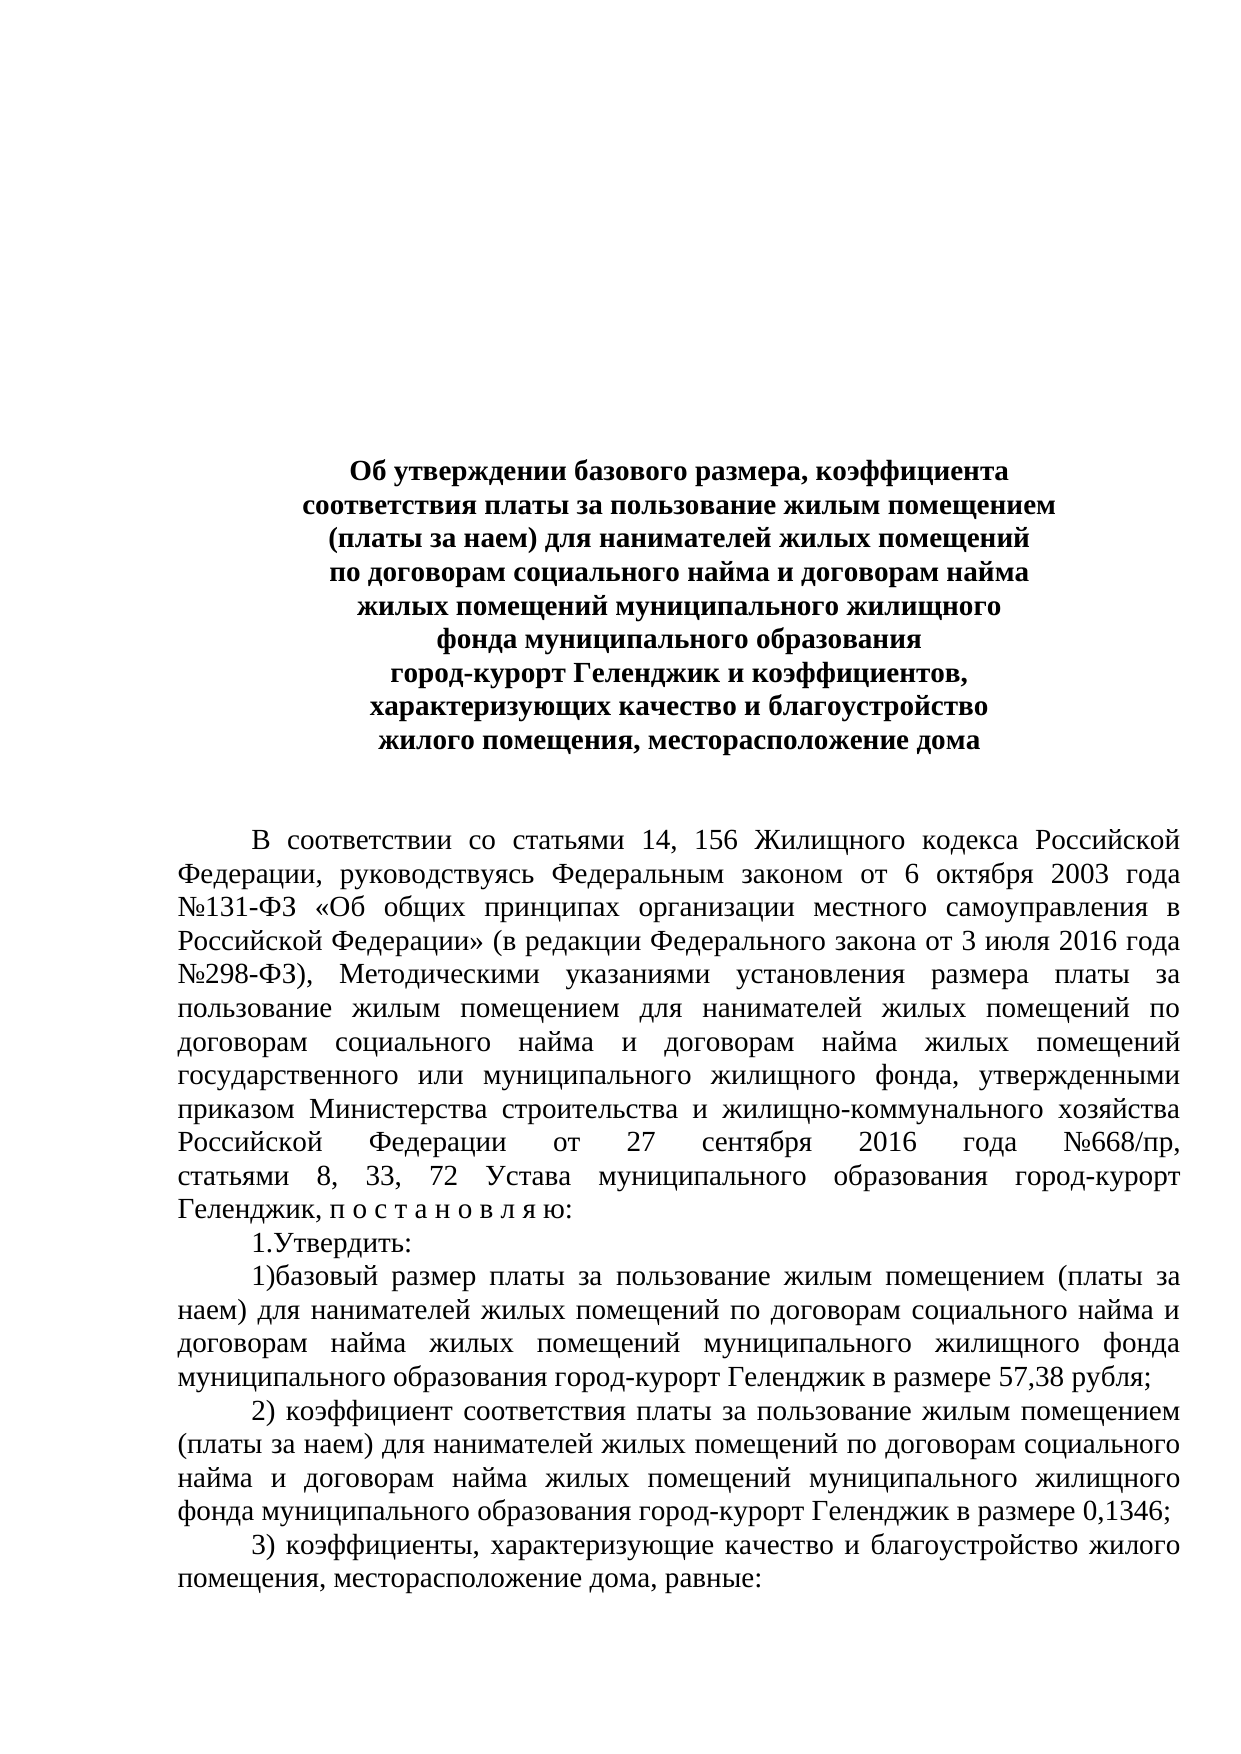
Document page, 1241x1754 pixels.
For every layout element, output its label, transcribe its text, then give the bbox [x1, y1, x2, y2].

text соответствия платы за пользование жилым помещением [177, 487, 1181, 521]
text (платы за наем) для нанимателей жилых помещений [177, 521, 1181, 554]
text Об утверждении базового размера, коэффициента [177, 453, 1181, 487]
text 3) коэффициенты, характеризующие качество и благоустройство жилого помещения, месторасположение дома, равные: [177, 1527, 1181, 1594]
text 1.Утвердить: [177, 1225, 1181, 1258]
text жилого помещения, месторасположение дома [177, 722, 1181, 755]
text город-курорт Геленджик и коэффициентов, [177, 655, 1181, 688]
text фонда муниципального образования [177, 621, 1181, 655]
text характеризующих качество и благоустройство [177, 688, 1181, 722]
text В соответствии со статьями 14, 156 Жилищного кодекса Российской Федерации, руководствуясь Федеральным законом от 6 октября 2003 года №131-ФЗ «Об общих принципах организации местного самоуправления в Российской Федерации» (в редакции Федерального закона от 3 июля 2016 года №298-ФЗ), Методическими указаниями установления размера платы за пользование жилым помещением для нанимателей жилых помещений по договорам социального найма и договорам найма жилых помещений государственного или муниципального жилищного фонда, утвержденными приказом Министерства строительства и жилищно-коммунального хозяйства Российской Федерации от 27 сентября 2016 года №668/пр, статьями 8, 33, 72 Устава муниципального образования город-курорт Геленджик, п о с т а н о в л я ю: [177, 822, 1181, 1225]
text жилых помещений муниципального жилищного [177, 588, 1181, 621]
text по договорам социального найма и договорам найма [177, 554, 1181, 588]
text 2) коэффициент соответствия платы за пользование жилым помещением (платы за наем) для нанимателей жилых помещений по договорам социального найма и договорам найма жилых помещений муниципального жилищного фонда муниципального образования город-курорт Геленджик в размере 0,1346; [177, 1393, 1181, 1527]
text 1)базовый размер платы за пользование жилым помещением (платы за наем) для нанимателей жилых помещений по договорам социального найма и договорам найма жилых помещений муниципального жилищного фонда муниципального образования город-курорт Геленджик в размере 57,38 рубля; [177, 1258, 1181, 1393]
